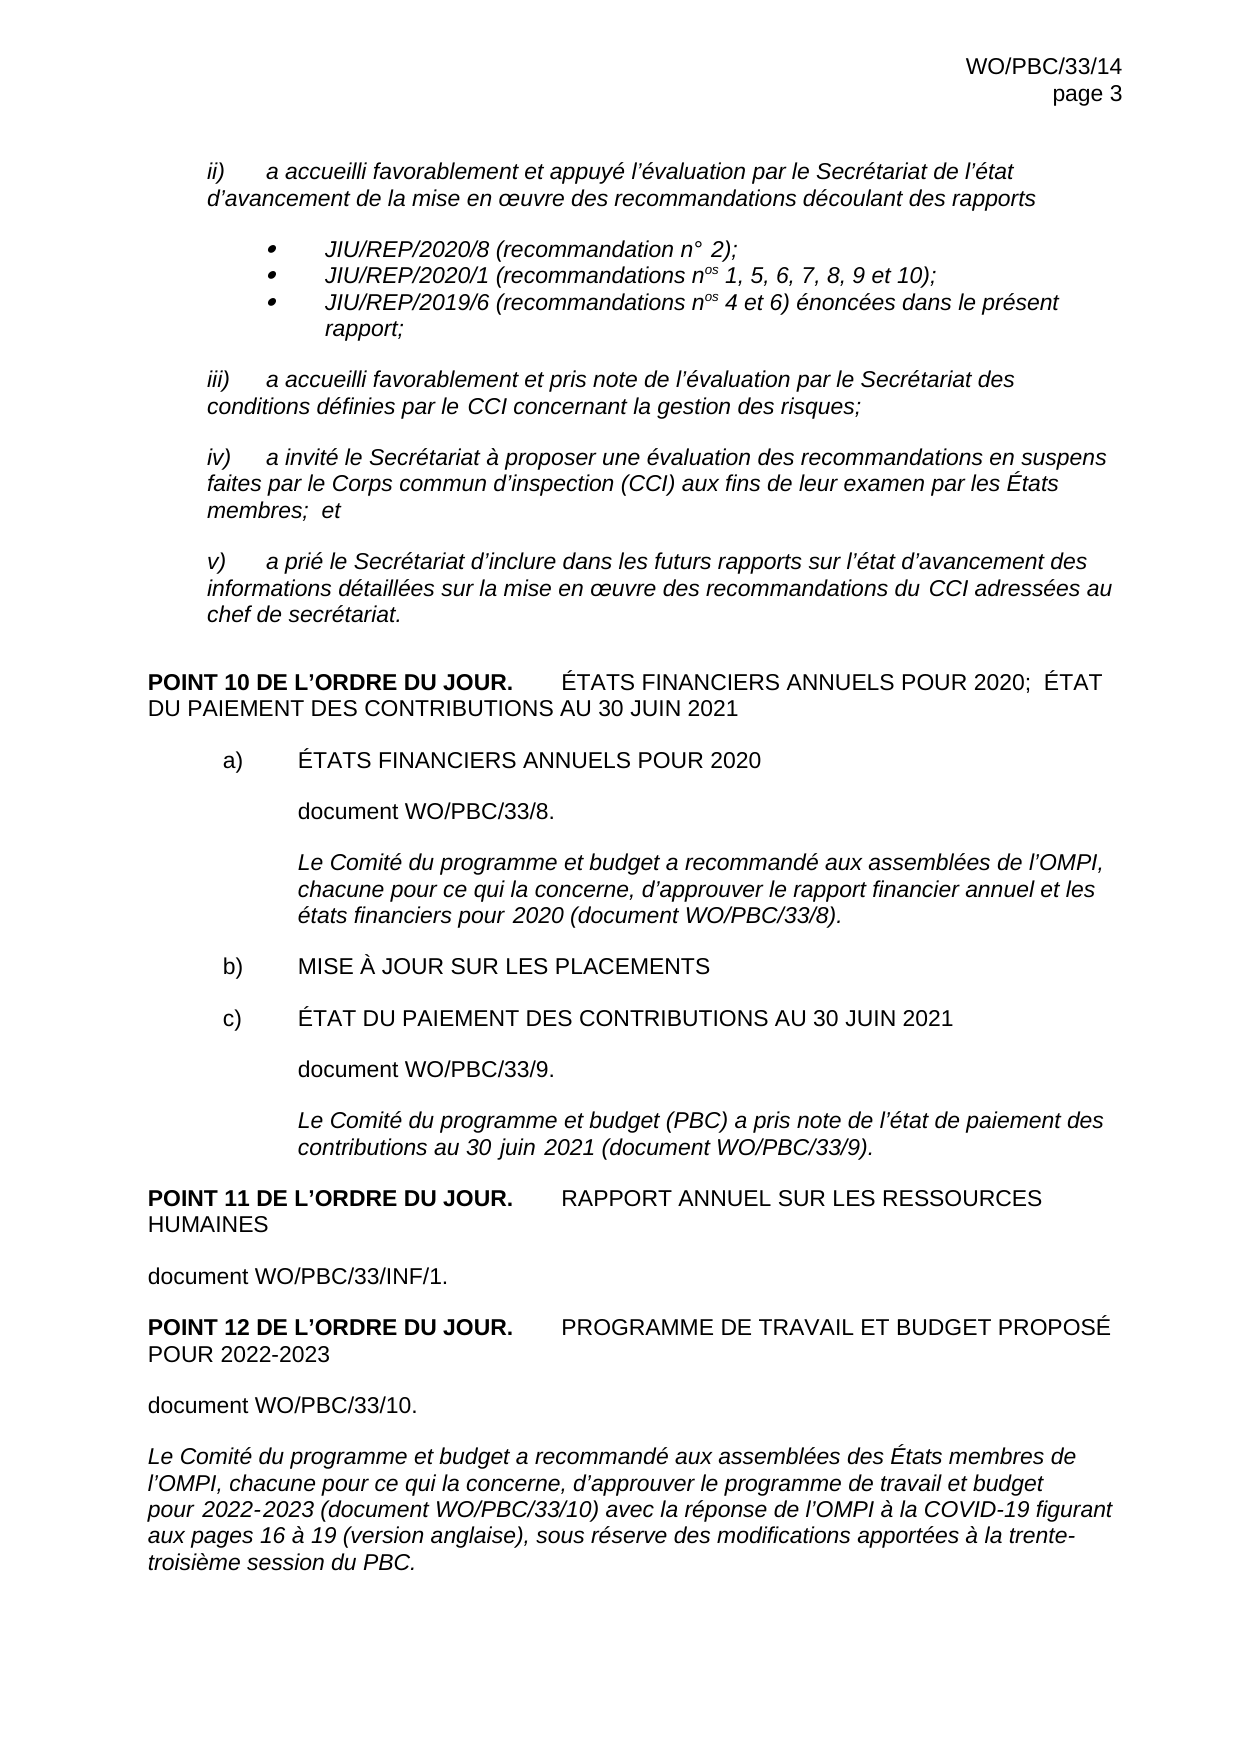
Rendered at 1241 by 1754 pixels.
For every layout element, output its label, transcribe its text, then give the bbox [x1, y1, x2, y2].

list a accueilli favorablement et appuyé l’évaluation par le Secrétariat de l’état d’avancement de la mise en œuvre des recommandations découlant des rapports [207, 158, 1122, 211]
list ÉTATS FINANCIERS ANNUELS POUR 2020 [223, 747, 1122, 773]
list MISE À JOUR SUR LES PLACEMENTS [223, 953, 1122, 980]
text Le Comité du programme et budget a recommandé aux assemblées de l’OMPI, chacune pour ce qui la concerne, d’approuver le rapport financier annuel et les états financiers pour 2020 (document WO/PBC/33/8). [298, 849, 1122, 928]
text document WO/PBC/33/INF/1. [148, 1263, 1122, 1289]
text Le Comité du programme et budget a recommandé aux assemblées des États membres de l’OMPI, chacune pour ce qui la concerne, d’approuver le programme de travail et budget pour 2022-2023 (document WO/PBC/33/10) avec la réponse de l’OMPI à la COVID-19 figurant aux pages 16 à 19 (version anglaise), sous réserve des modifications apportées à la trente-troisième session du PBC. [148, 1443, 1122, 1575]
subtitle Point 12 de l’ordre du jour. Programme de travail et budget proposé pour 2022-2023 [148, 1314, 1122, 1367]
list ÉTAT DU PAIEMENT DES CONTRIBUTIONS AU 30 JUIN 2021 [223, 1005, 1122, 1031]
text Le Comité du programme et budget (PBC) a pris note de l’état de paiement des contributions au 30 juin 2021 (document WO/PBC/33/9). [298, 1107, 1122, 1160]
list JIU/REP/2019/6 (recommandations nos 4 et 6) énoncées dans le présent rapport; [266, 289, 1122, 341]
text document WO/PBC/33/10. [148, 1392, 1122, 1418]
list JIU/REP/2020/1 (recommandations nos 1, 5, 6, 7, 8, 9 et 10); [266, 262, 1122, 289]
list a prié le Secrétariat d’inclure dans les futurs rapports sur l’état d’avancement des informations détaillées sur la mise en œuvre des recommandations du CCI adressées au chef de secrétariat. [207, 548, 1122, 627]
list a accueilli favorablement et pris note de l’évaluation par le Secrétariat des conditions définies par le CCI concernant la gestion des risques; [207, 366, 1122, 419]
list JIU/REP/2020/8 (recommandation n° 2); [266, 236, 1122, 262]
list a invité le Secrétariat à proposer une évaluation des recommandations en suspens faites par le Corps commun d’inspection (CCI) aux fins de leur examen par les États membres; et [207, 444, 1122, 523]
text document WO/PBC/33/8. [239, 798, 1122, 824]
subtitle Point 10 de l’ordre du jour. États financiers annuels pour 2020; état du paiement des contributions au 30 juin 2021 [148, 669, 1122, 722]
text document WO/PBC/33/9. [239, 1056, 1122, 1082]
subtitle Point 11 de l’ordre du jour. Rapport annuel sur les ressources humaines [148, 1185, 1122, 1238]
